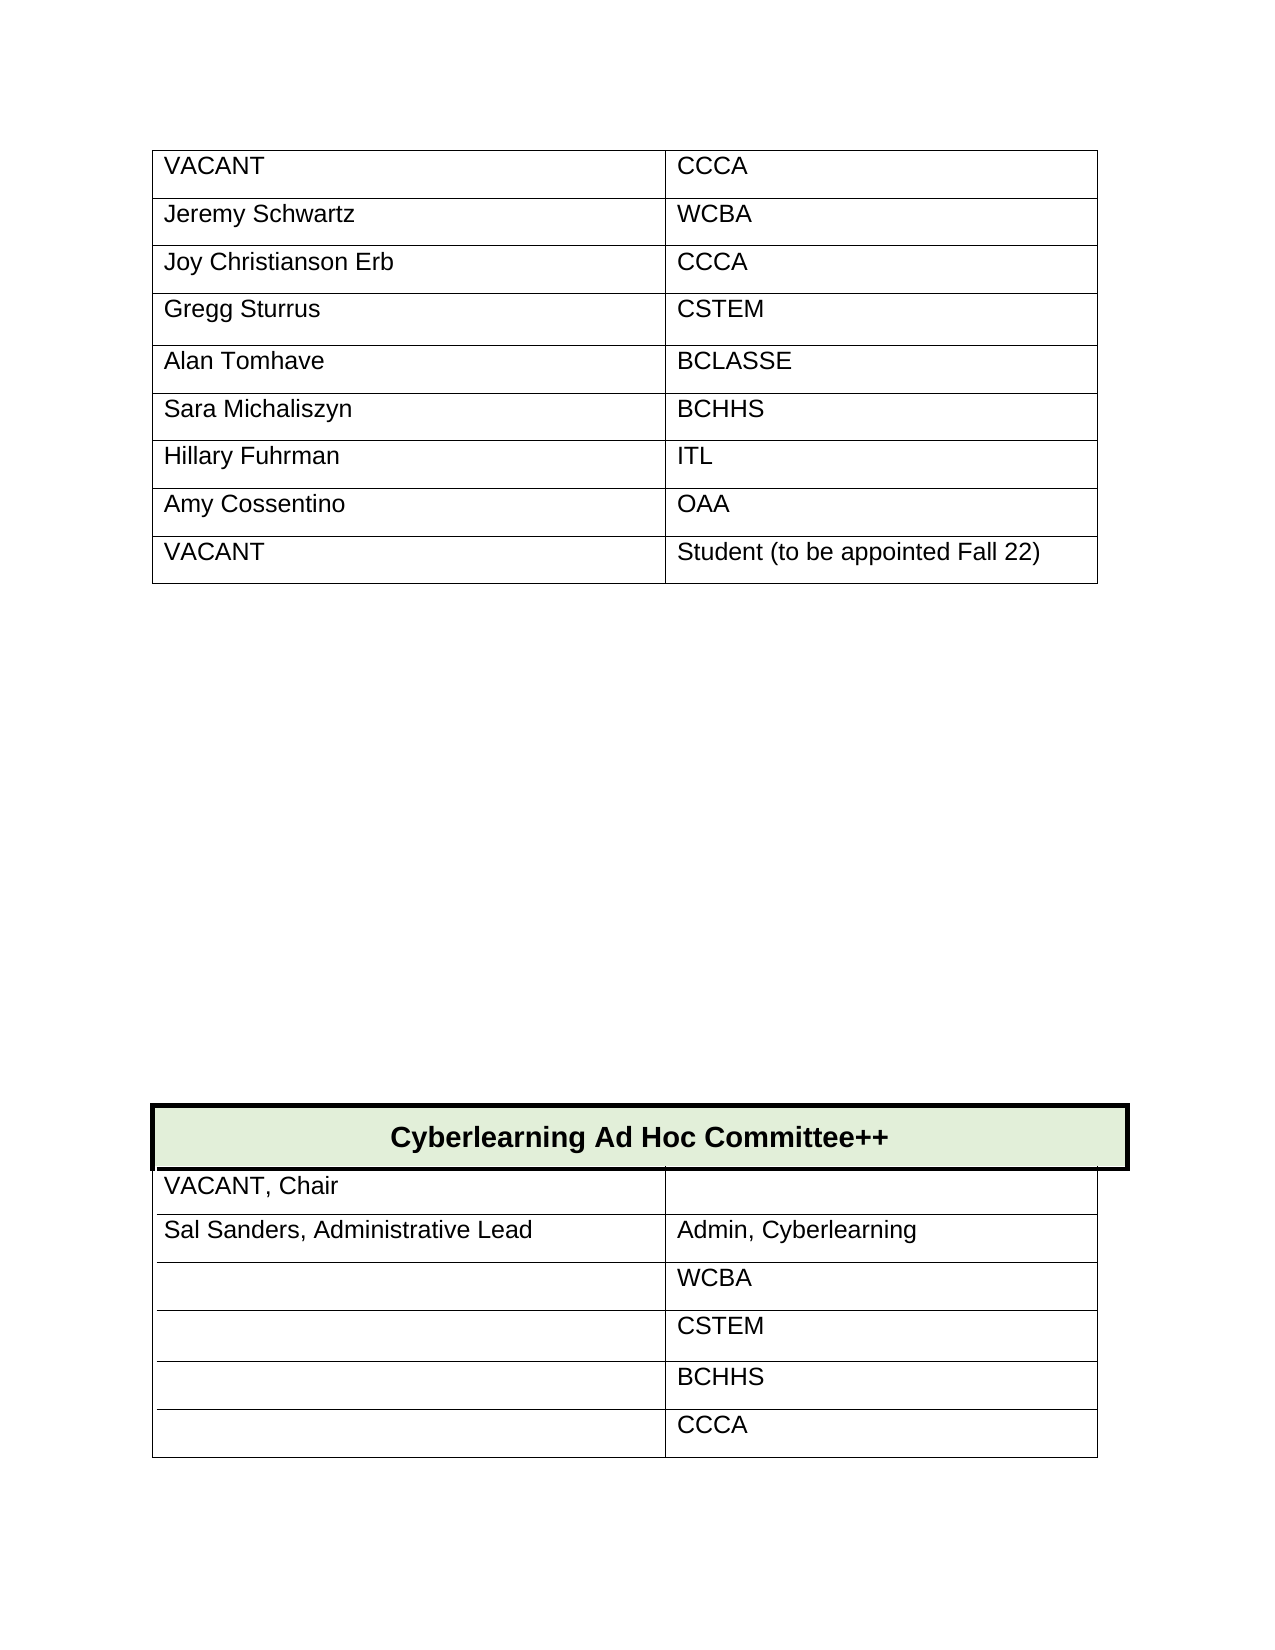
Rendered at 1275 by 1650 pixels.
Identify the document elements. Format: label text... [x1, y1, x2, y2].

table_cell Gregg Sturrus [153, 294, 665, 345]
table_cell [153, 1409, 665, 1457]
table_cell BCLASSE [666, 346, 1097, 392]
table_cell CCCA [666, 151, 1097, 198]
table_cell WCBA [666, 1263, 1097, 1309]
table_cell Alan Tomhave [153, 346, 665, 392]
table_cell BCHHS [666, 1362, 1097, 1409]
table_cell Joy Christianson Erb [153, 246, 665, 293]
table_cell Jeremy Schwartz [153, 199, 665, 245]
table_cell CSTEM [666, 1311, 1097, 1361]
table_cell Student (to be appointed Fall 22) [666, 537, 1097, 583]
table_cell CCCA [666, 246, 1097, 293]
table_cell [153, 1361, 665, 1409]
table_cell CCCA [666, 1410, 1097, 1457]
table_cell [153, 1310, 665, 1361]
table_cell Sal Sanders, Administrative Lead [153, 1214, 665, 1262]
table_cell Hillary Fuhrman [153, 441, 665, 488]
table_cell [666, 1171, 1097, 1214]
table_cell BCHHS [666, 394, 1097, 440]
table_cell [153, 1262, 665, 1309]
table_cell VACANT, Chair [153, 1166, 665, 1214]
table_cell VACANT [153, 151, 665, 198]
table_cell WCBA [666, 199, 1097, 245]
table_cell Amy Cossentino [153, 489, 665, 536]
table_cell VACANT [153, 537, 665, 583]
table_cell ITL [666, 441, 1097, 488]
table_header Cyberlearning Ad Hoc Committee++ [155, 1108, 1125, 1166]
table_cell CSTEM [666, 294, 1097, 345]
table_cell OAA [666, 489, 1097, 536]
table_cell Admin, Cyberlearning [666, 1215, 1097, 1262]
table_cell Sara Michaliszyn [153, 394, 665, 440]
